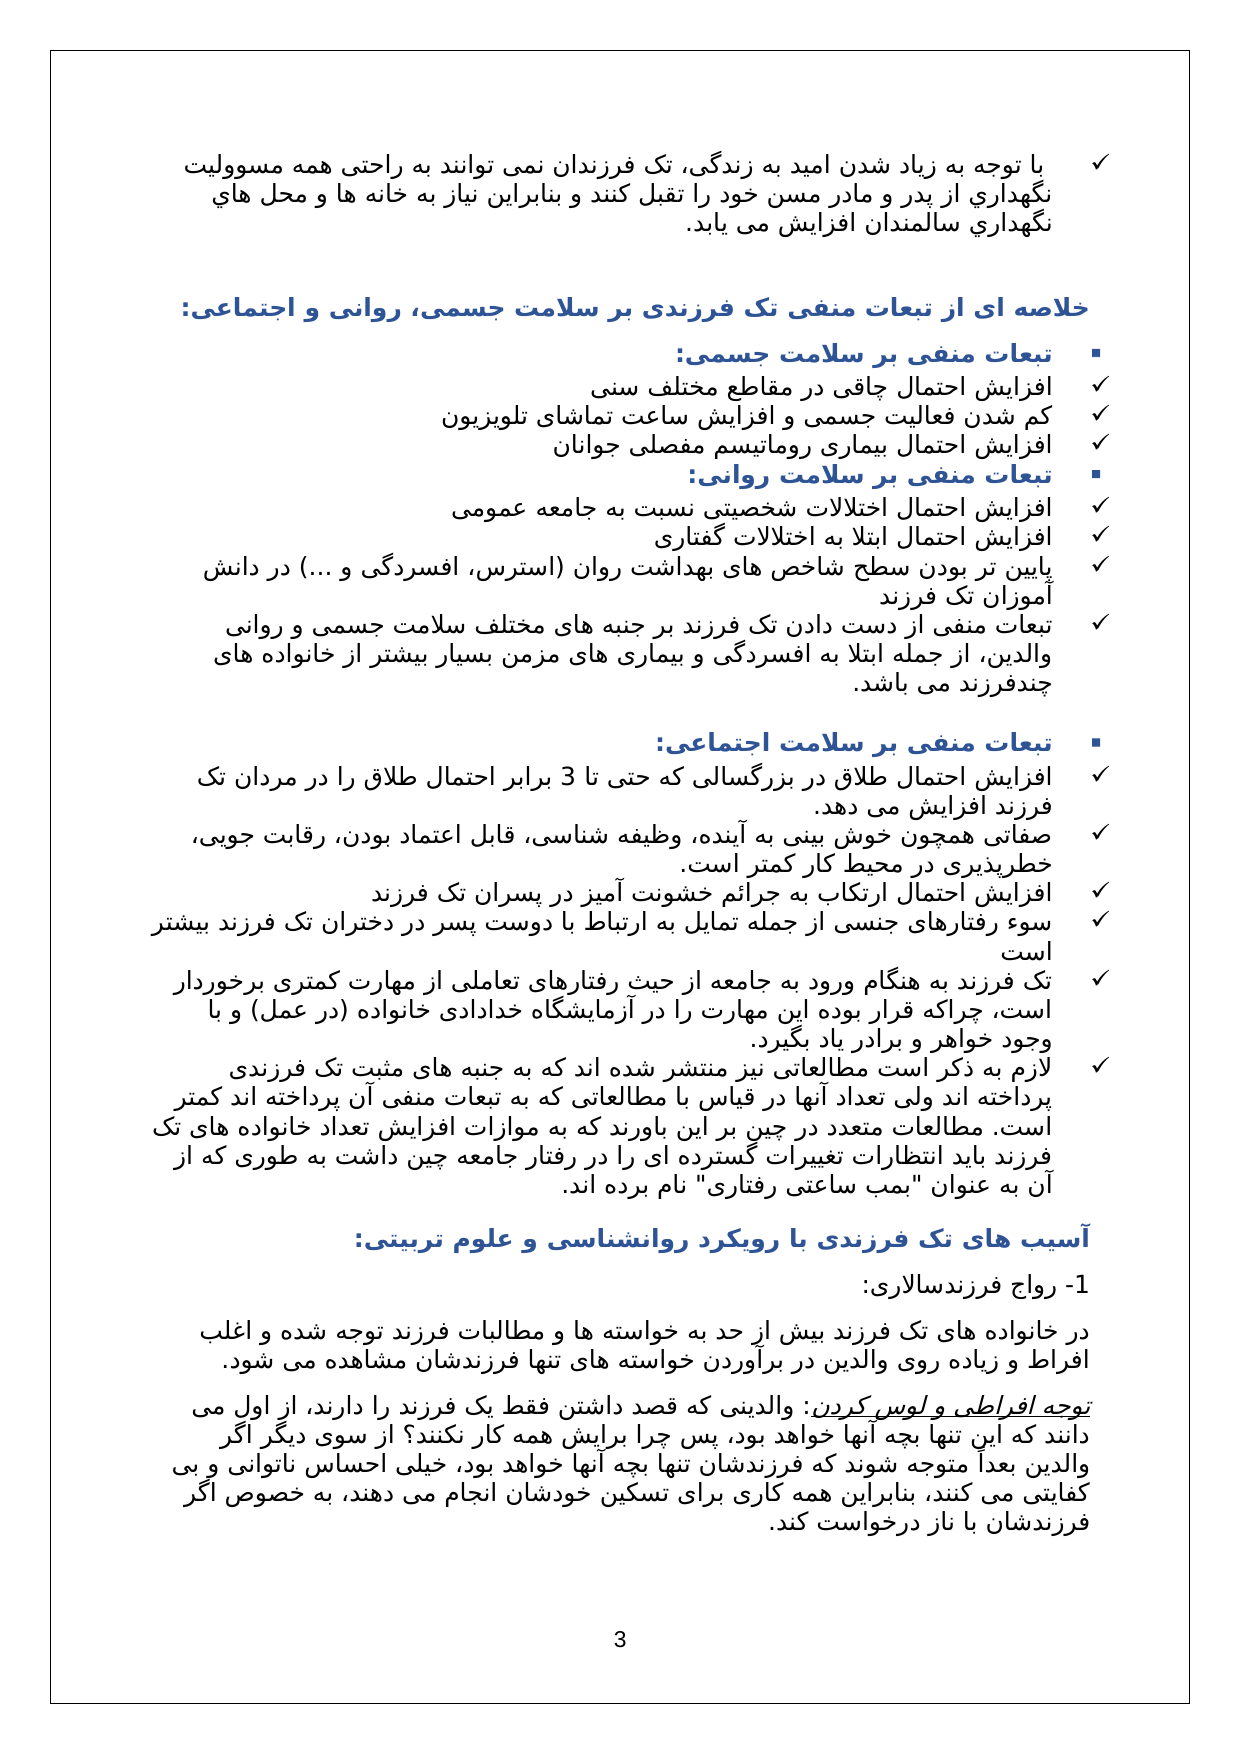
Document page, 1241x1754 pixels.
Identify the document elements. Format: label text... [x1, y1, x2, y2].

text در خانواده های تک فرزند بیش از حد به خواسته ها و مطالبات فرزند توجه شده و اغلب افراط و زیاده روی والدین در برآوردن خواسته های تنها فرزندشان مشاهده می شود. [150, 1316, 1090, 1374]
list پایین تر بودن سطح شاخص های بهداشت روان (استرس، افسردگی و ...) در دانش آموزان تک فرزند [150, 552, 1090, 610]
text توجه افراطی و لوس کردن: والدینی که قصد داشتن فقط یک فرزند را دارند، از اول می دانند که این تنها بچه آنها خواهد بود، پس چرا برایش همه کار نکنند؟ از سوی دیگر اگر والدین بعداً متوجه شوند که فرزندشان تنها بچه آنها خواهد بود، خیلی احساس ناتوانی و بی کفایتی می کنند، بنابراین همه کاری برای تسکین خودشان انجام می دهند، به خصوص اگر فرزندشان با ناز درخواست کند. [150, 1391, 1090, 1537]
list افزایش احتمال ارتکاب به جرائم خشونت آمیز در پسران تک فرزند [150, 878, 1090, 907]
list سوء رفتارهای جنسی از جمله تمایل به ارتباط با دوست پسر در دختران تک فرزند بیشتر است [150, 907, 1090, 966]
list افزایش احتمال بیماری روماتیسم مفصلی جوانان [150, 431, 1090, 460]
list افزایش احتمال چاقی در مقاطع مختلف سنی [150, 372, 1090, 402]
list تک فرزند به هنگام ورود به جامعه از حیث رفتارهای تعاملی از مهارت کمتری برخوردار است، چراکه قرار بوده این مهارت را در آزمایشگاه خدادادی خانواده (در عمل) و با وجود خواهر و برادر یاد بگیرد. [150, 966, 1090, 1053]
text 1- رواج فرزندسالاری: [150, 1270, 1090, 1299]
list تبعات منفی بر سلامت جسمی: [150, 339, 1090, 368]
list تبعات منفی بر سلامت اجتماعی: [150, 728, 1090, 757]
list صفاتی همچون خوش بینی به آینده، وظیفه شناسی، قابل اعتماد بودن، رقابت جویی، خطرپذیری در محیط کار کمتر است. [150, 820, 1090, 878]
list کم شدن فعالیت جسمی و افزایش ساعت تماشای تلویزیون [150, 402, 1090, 431]
list افزایش احتمال ابتلا به اختلالات گفتاری [150, 523, 1090, 552]
list افزایش احتمال طلاق در بزرگسالی که حتی تا 3 برابر احتمال طلاق را در مردان تک فرزند افزایش می دهد. [150, 762, 1090, 820]
list افزایش احتمال اختلالات شخصیتی نسبت به جامعه عمومی [150, 493, 1090, 523]
text آسیب های تک فرزندی با رویکرد روانشناسی و علوم تربیتی: [150, 1224, 1090, 1253]
text خلاصه ای از تبعات منفی تک فرزندی بر سلامت جسمی، روانی و اجتماعی: [150, 293, 1090, 322]
list تبعات منفی از دست دادن تک فرزند بر جنبه های مختلف سلامت جسمی و روانی والدین، از جمله ابتلا به افسردگی و بیماری های مزمن بسیار بیشتر از خانواده های چندفرزند می باشد. [150, 610, 1090, 698]
list تبعات منفی بر سلامت روانی: [150, 460, 1090, 489]
list با توجه به زیاد شدن امید به زندگی، تک فرزندان نمی توانند به راحتی همه مسوولیت نگهداري از پدر و مادر مسن خود را تقبل کنند و بنابراین نیاز به خانه ها و محل هاي نگهداري سالمندان افزایش می یابد. [150, 150, 1090, 237]
list لازم به ذکر است مطالعاتی نیز منتشر شده اند که به جنبه های مثبت تک فرزندی پرداخته اند ولی تعداد آنها در قیاس با مطالعاتی که به تبعات منفی آن پرداخته اند کمتر است. مطالعات متعدد در چین بر این باورند که به موازات افزایش تعداد خانواده های تک فرزند باید انتظارات تغییرات گسترده ای را در رفتار جامعه چین داشت به طوری که از آن به عنوان "بمب ساعتی رفتاری" نام برده اند. [150, 1053, 1090, 1199]
